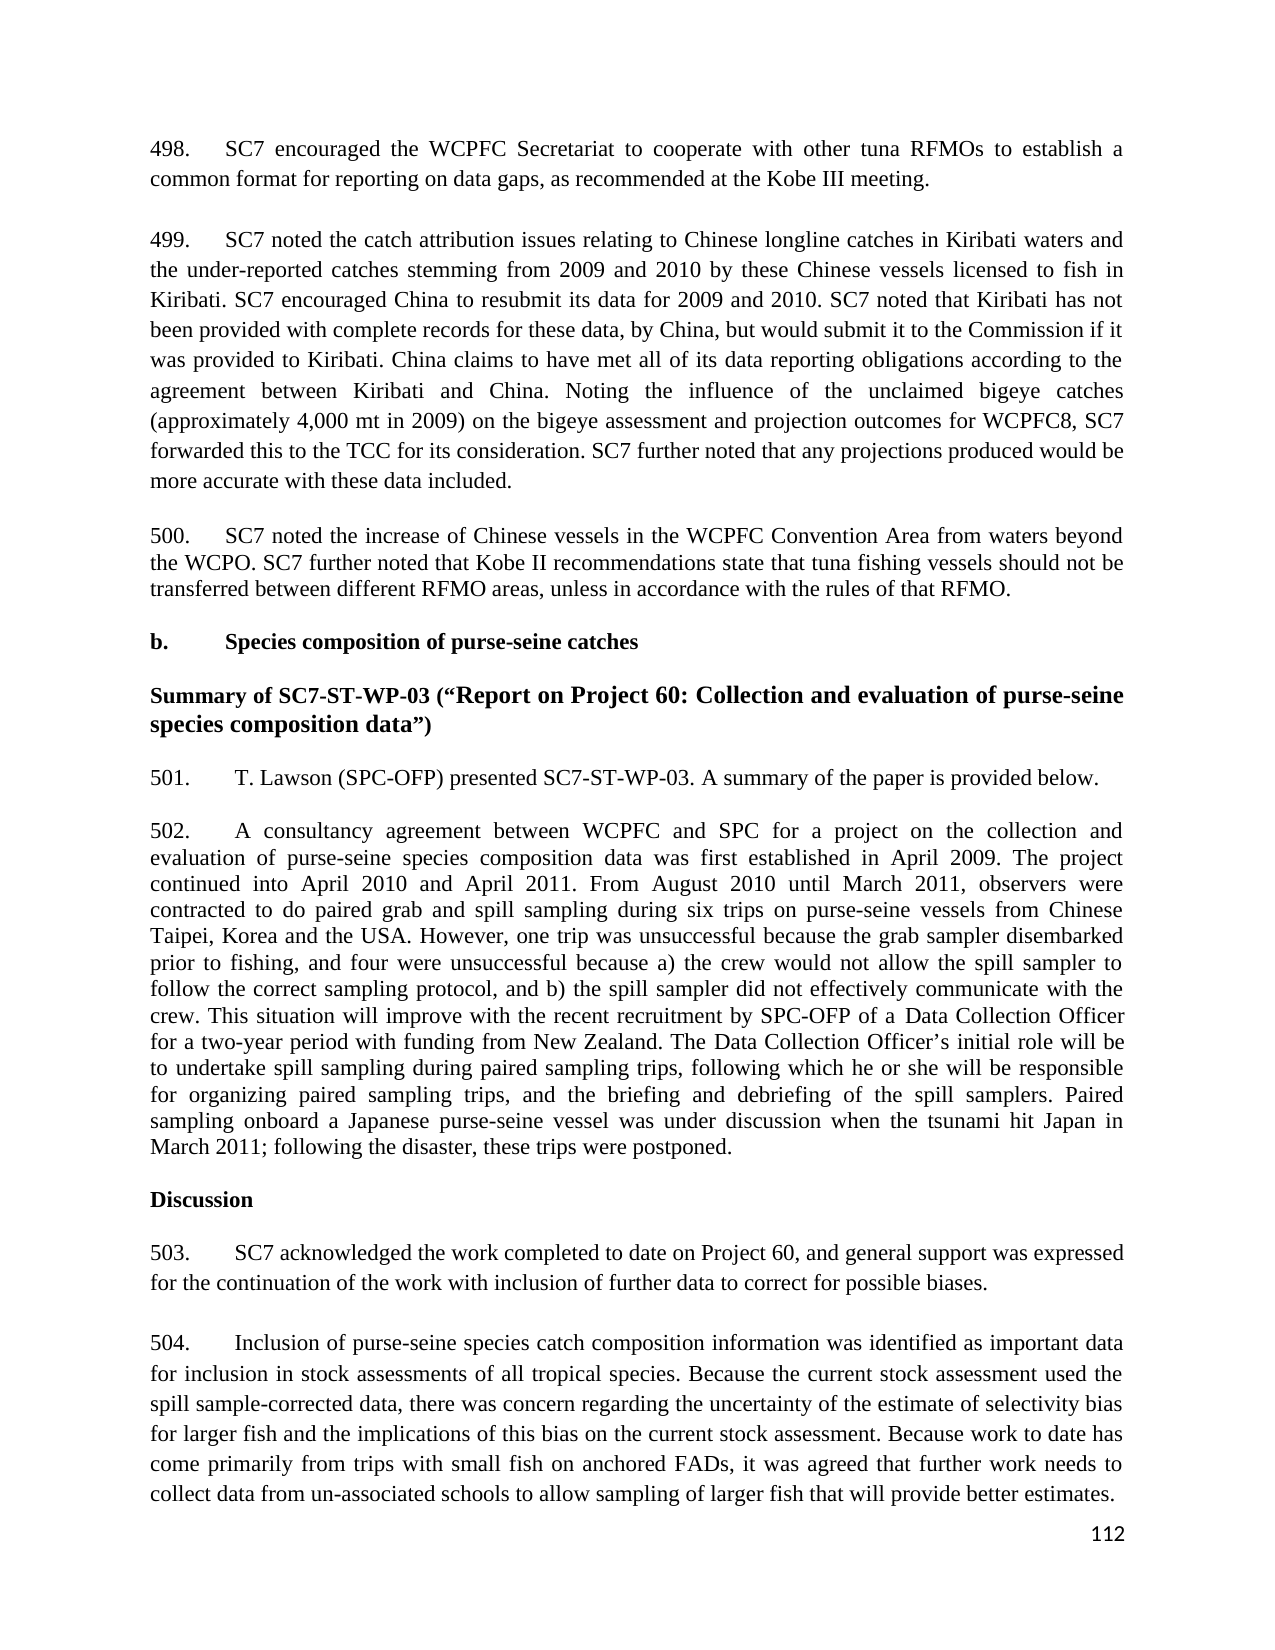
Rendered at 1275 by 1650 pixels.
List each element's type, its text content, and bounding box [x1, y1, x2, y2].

text Discussion [150, 1186, 1125, 1212]
list Inclusion of purse-seine species catch composition information was identified as important data for inclusion in stock assessments of all tropical species. Because the current stock assessment used the spill sample-corrected data, there was concern regarding the uncertainty of the estimate of selectivity bias for larger fish and the implications of this bias on the current stock assessment. Because work to date has come primarily from trips with small fish on anchored FADs, it was agreed that further work needs to collect data from un-associated schools to allow sampling of larger fish that will provide better estimates. [150, 1329, 1125, 1507]
list SC7 acknowledged the work completed to date on Project 60, and general support was expressed for the continuation of the work with inclusion of further data to correct for possible biases. [150, 1239, 1125, 1295]
text Summary of SC7-ST-WP-03 (“Report on Project 60: Collection and evaluation of purse-seine species composition data”) [150, 681, 1125, 738]
list A consultancy agreement between WCPFC and SPC for a project on the collection and evaluation of purse-seine species composition data was first established in April 2009. The project continued into April 2010 and April 2011. From August 2010 until March 2011, observers were contracted to do paired grab and spill sampling during six trips on purse-seine vessels from Chinese Taipei, Korea and the USA. However, one trip was unsuccessful because the grab sampler disembarked prior to fishing, and four were unsuccessful because a) the crew would not allow the spill sampler to follow the correct sampling protocol, and b) the spill sampler did not effectively communicate with the crew. This situation will improve with the recent recruitment by SPC-OFP of a Data Collection Officer for a two-year period with funding from New Zealand. The Data Collection Officer’s initial role will be to undertake spill sampling during paired sampling trips, following which he or she will be responsible for organizing paired sampling trips, and the briefing and debriefing of the spill samplers. Paired sampling onboard a Japanese purse-seine vessel was under discussion when the tsunami hit Japan in March 2011; following the disaster, these trips were postponed. [150, 817, 1125, 1160]
list SC7 noted the increase of Chinese vessels in the WCPFC Convention Area from waters beyond the WCPO. SC7 further noted that Kobe II recommendations state that tuna fishing vessels should not be transferred between different RFMO areas, unless in accordance with the rules of that RFMO. [150, 522, 1125, 602]
list SC7 noted the catch attribution issues relating to Chinese longline catches in Kiribati waters and the under-reported catches stemming from 2009 and 2010 by these Chinese vessels licensed to fish in Kiribati. SC7 encouraged China to resubmit its data for 2009 and 2010. SC7 noted that Kiribati has not been provided with complete records for these data, by China, but would submit it to the Commission if it was provided to Kiribati. China claims to have met all of its data reporting obligations according to the agreement between Kiribati and China. Noting the influence of the unclaimed bigeye catches (approximately 4,000 mt in 2009) on the bigeye assessment and projection outcomes for WCPFC8, SC7 forwarded this to the TCC for its consideration. SC7 further noted that any projections produced would be more accurate with these data included. [150, 226, 1125, 494]
list SC7 encouraged the WCPFC Secretariat to cooperate with other tuna RFMOs to establish a common format for reporting on data gaps, as recommended at the Kobe III meeting. [150, 135, 1125, 192]
list Species composition of purse-seine catches [150, 628, 1125, 654]
list T. Lawson (SPC-OFP) presented SC7-ST-WP-03. A summary of the paper is provided below. [150, 764, 1125, 791]
